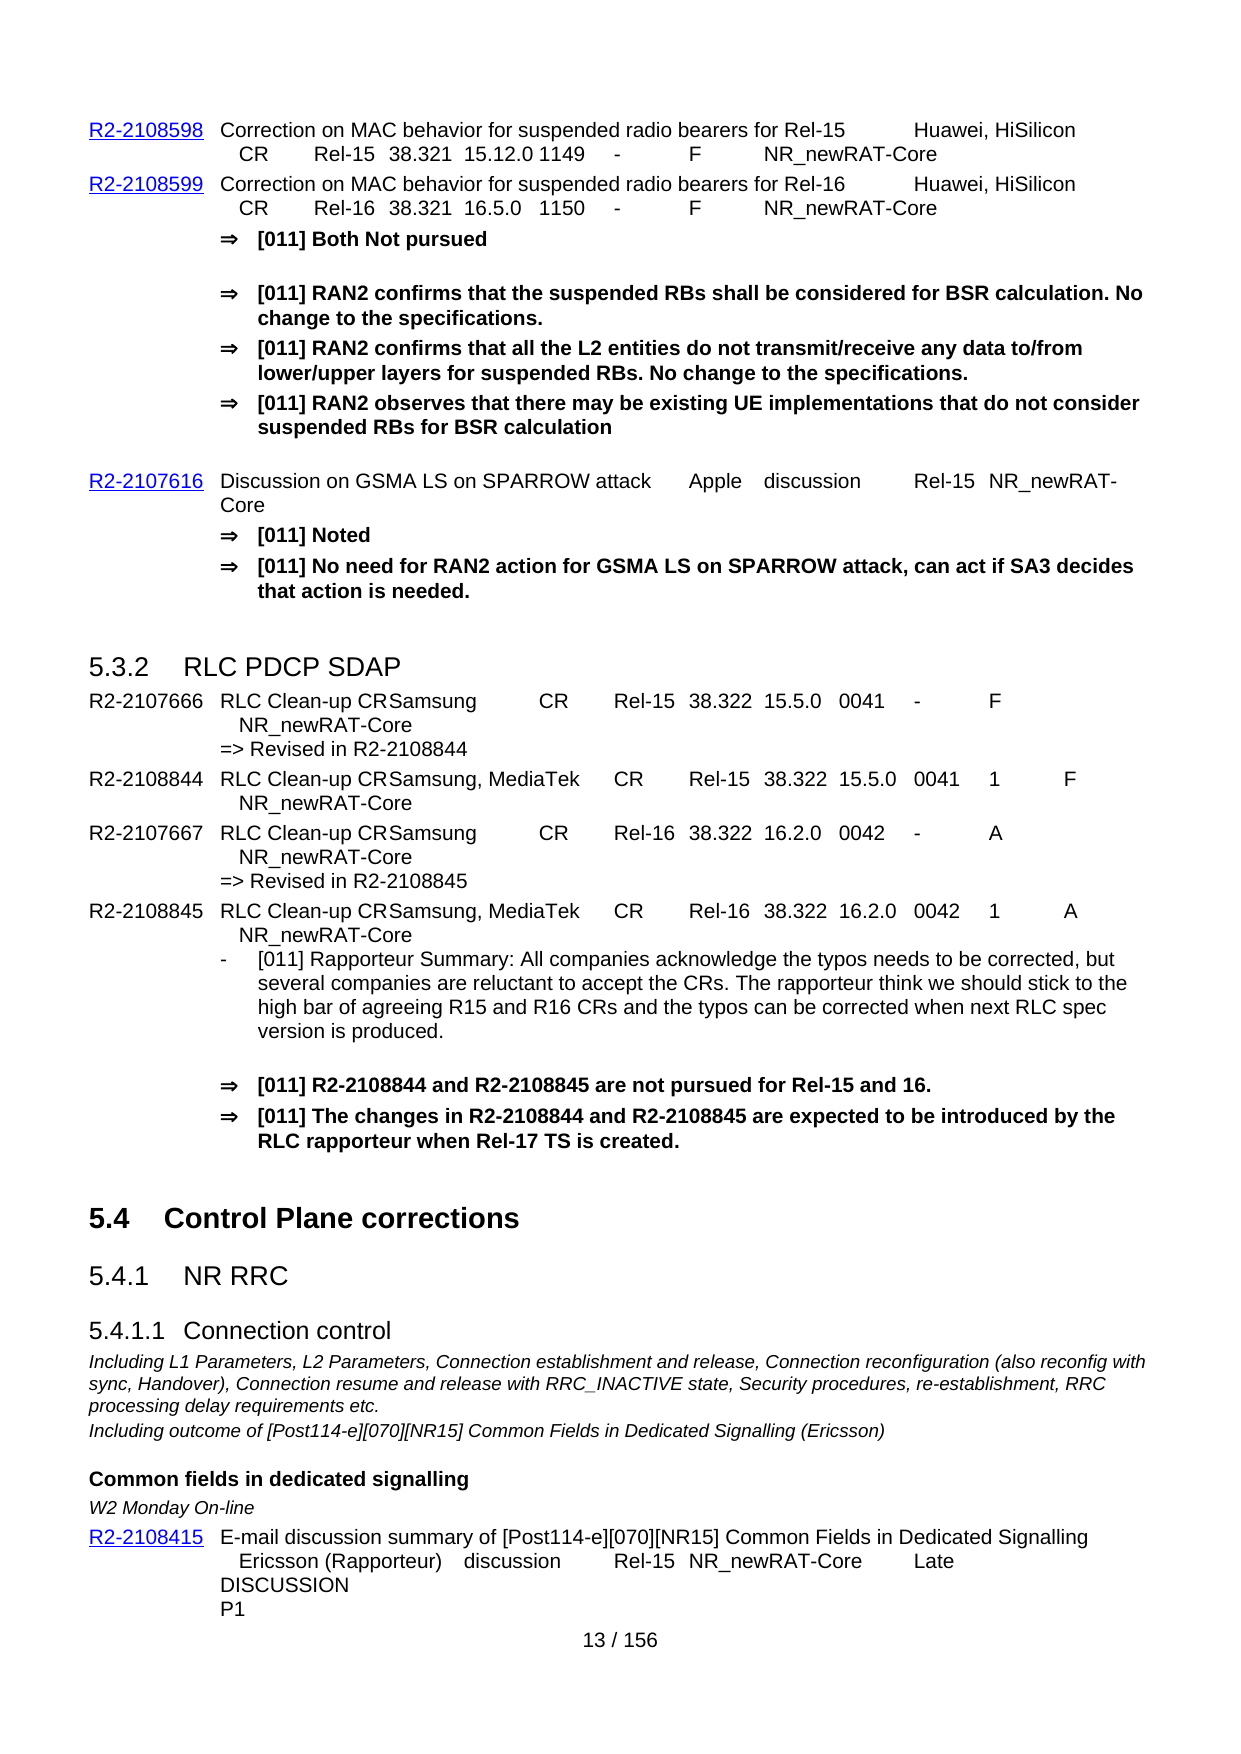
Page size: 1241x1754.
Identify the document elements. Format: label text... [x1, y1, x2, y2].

title R2-2108415 E-mail discussion summary of [Post114-e][070][NR15] Common Fields in Dedicated Signalling Ericsson (Rapporteur) discussion Rel-15 NR_newRAT-Core Late [89, 1525, 1152, 1573]
text Including L1 Parameters, L2 Parameters, Connection establishment and release, Connection reconfiguration (also reconfig with sync, Handover), Connection resume and release with RRC_INACTIVE state, Security procedures, re-establishment, RRC processing delay requirements etc. [89, 1351, 1152, 1416]
text [011] Noted [220, 523, 1152, 548]
text [011] The changes in R2-2108844 and R2-2108845 are expected to be introduced by the RLC rapporteur when Rel-17 TS is created. [220, 1104, 1152, 1152]
title R2-2107666 RLC Clean-up CR Samsung CR Rel-15 38.322 15.5.0 0041 - F NR_newRAT-Core [89, 689, 1152, 737]
text [011] Both Not pursued [220, 226, 1152, 251]
subtitle 5.4.1.1 Connection control [89, 1316, 1152, 1345]
text => Revised in R2-2108845 [220, 869, 1152, 893]
title R2-2108598 Correction on MAC behavior for suspended radio bearers for Rel-15 Huawei, HiSilicon CR Rel-15 38.321 15.12.0 1149 - F NR_newRAT-Core [89, 118, 1152, 166]
text [011] RAN2 confirms that the suspended RBs shall be considered for BSR calculation. No change to the specifications. [220, 281, 1152, 329]
text [011] No need for RAN2 action for GSMA LS on SPARROW attack, can act if SA3 decides that action is needed. [220, 554, 1152, 602]
subtitle 5.4.1 NR RRC [89, 1260, 1152, 1291]
text P1 [220, 1597, 1152, 1621]
title R2-2108845 RLC Clean-up CR Samsung, MediaTek CR Rel-16 38.322 16.2.0 0042 1 A NR_newRAT-Core [89, 899, 1152, 947]
text [011] RAN2 confirms that all the L2 entities do not transmit/receive any data to/from lower/upper layers for suspended RBs. No change to the specifications. [220, 336, 1152, 384]
text W2 Monday On-line [89, 1497, 1152, 1518]
text DISCUSSION [220, 1573, 1152, 1597]
text Common fields in dedicated signalling [89, 1467, 1152, 1491]
title R2-2108599 Correction on MAC behavior for suspended radio bearers for Rel-16 Huawei, HiSilicon CR Rel-16 38.321 16.5.0 1150 - F NR_newRAT-Core [89, 172, 1152, 220]
subtitle 5.4 Control Plane corrections [89, 1201, 1152, 1235]
text [011] RAN2 observes that there may be existing UE implementations that do not consider suspended RBs for BSR calculation [220, 391, 1152, 439]
text - [011] Rapporteur Summary: All companies acknowledge the typos needs to be corrected, but several companies are reluctant to accept the CRs. The rapporteur think we should stick to the high bar of agreeing R15 and R16 CRs and the typos can be corrected when next RLC spec version is produced. [220, 947, 1152, 1043]
title R2-2108844 RLC Clean-up CR Samsung, MediaTek CR Rel-15 38.322 15.5.0 0041 1 F NR_newRAT-Core [89, 767, 1152, 815]
title R2-2107616 Discussion on GSMA LS on SPARROW attack Apple discussion Rel-15 NR_newRAT-Core [89, 469, 1152, 517]
title R2-2107667 RLC Clean-up CR Samsung CR Rel-16 38.322 16.2.0 0042 - A NR_newRAT-Core [89, 821, 1152, 869]
text [011] R2-2108844 and R2-2108845 are not pursued for Rel-15 and 16. [220, 1073, 1152, 1098]
text => Revised in R2-2108844 [220, 737, 1152, 761]
text Including outcome of [Post114-e][070][NR15] Common Fields in Dedicated Signalling (Ericsson) [89, 1420, 1152, 1442]
subtitle 5.3.2 RLC PDCP SDAP [89, 651, 1152, 683]
